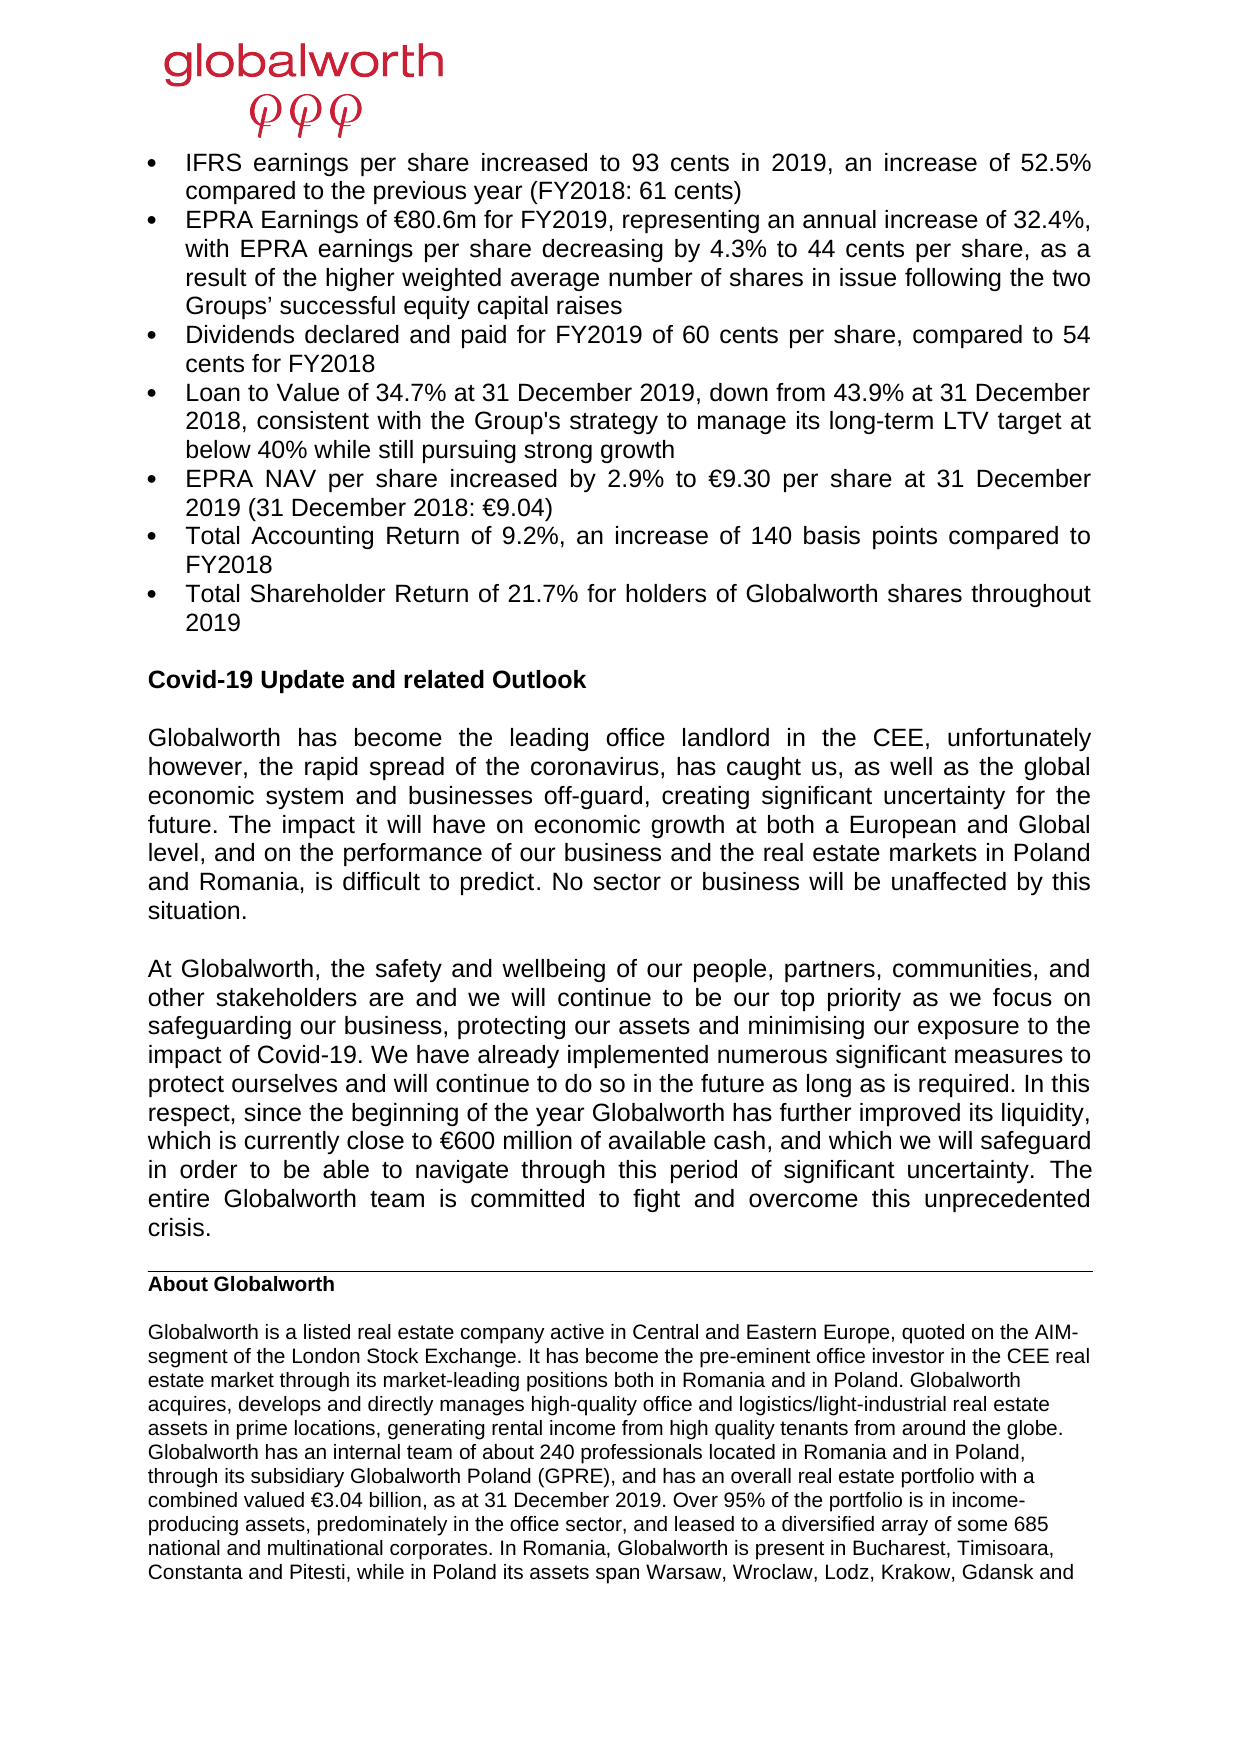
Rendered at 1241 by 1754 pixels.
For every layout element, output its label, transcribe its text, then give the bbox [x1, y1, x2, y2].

text Globalworth has become the leading office landlord in the CEE, unfortunately however, the rapid spread of the coronavirus, has caught us, as well as the global economic system and businesses off-guard, creating significant uncertainty for the future. The impact it will have on economic growth at both a European and Global level, and on the performance of our business and the real estate markets in Poland and Romania, is difficult to predict. No sector or business will be unaffected by this situation. [148, 1163, 1093, 1364]
list IFRS earnings per share increased to 93 cents in 2019, an increase of 52.5% compared to the previous year (FY2018: 61 cents) [148, 412, 1093, 469]
list Total Shareholder Return of 21.7% for holders of Globalworth shares throughout 2019 [148, 1018, 1093, 1076]
list Loan to Value of 34.7% at 31 December 2019, down from 43.9% at 31 December 2018, consistent with the Group's strategy to manage its long-term LTV target at below 40% while still pursuing strong growth [148, 729, 1093, 816]
text Financial Highlights [148, 148, 1093, 176]
list Total Accounting Return of 9.2%, an increase of 140 basis points compared to FY2018 [148, 931, 1093, 989]
list EPRA NAV per share increased by 2.9% to €9.30 per share at 31 December 2019 (31 December 2018: €9.04) [148, 845, 1093, 902]
list EPRA Earnings of €80.6m for FY2019, representing an annual increase of 32.4%, with EPRA earnings per share decreasing by 4.3% to 44 cents per share, as a result of the higher weighted average number of shares in issue following the two Groups’ successful equity capital raises [148, 498, 1093, 613]
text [148, 1393, 1093, 1594]
list Revenue and Net Operating Income increased by 15.3% to €222.2m and 10.7% to €147.7m respectively, mainly due to the successful leasing activity in 2019 and the addition of eight new office properties in Poland [148, 210, 1093, 296]
list Dividends declared and paid for FY2019 of 60 cents per share, compared to 54 cents for FY2018 [148, 643, 1093, 700]
list Normalised EBITDA for the year increased by 52.4% to €128.0m and adjusted normalised EBITDA (including share in minority interests) by 34.3% to €134.8m [148, 325, 1093, 383]
text Covid-19 Update and related Outlook [148, 1105, 1093, 1133]
